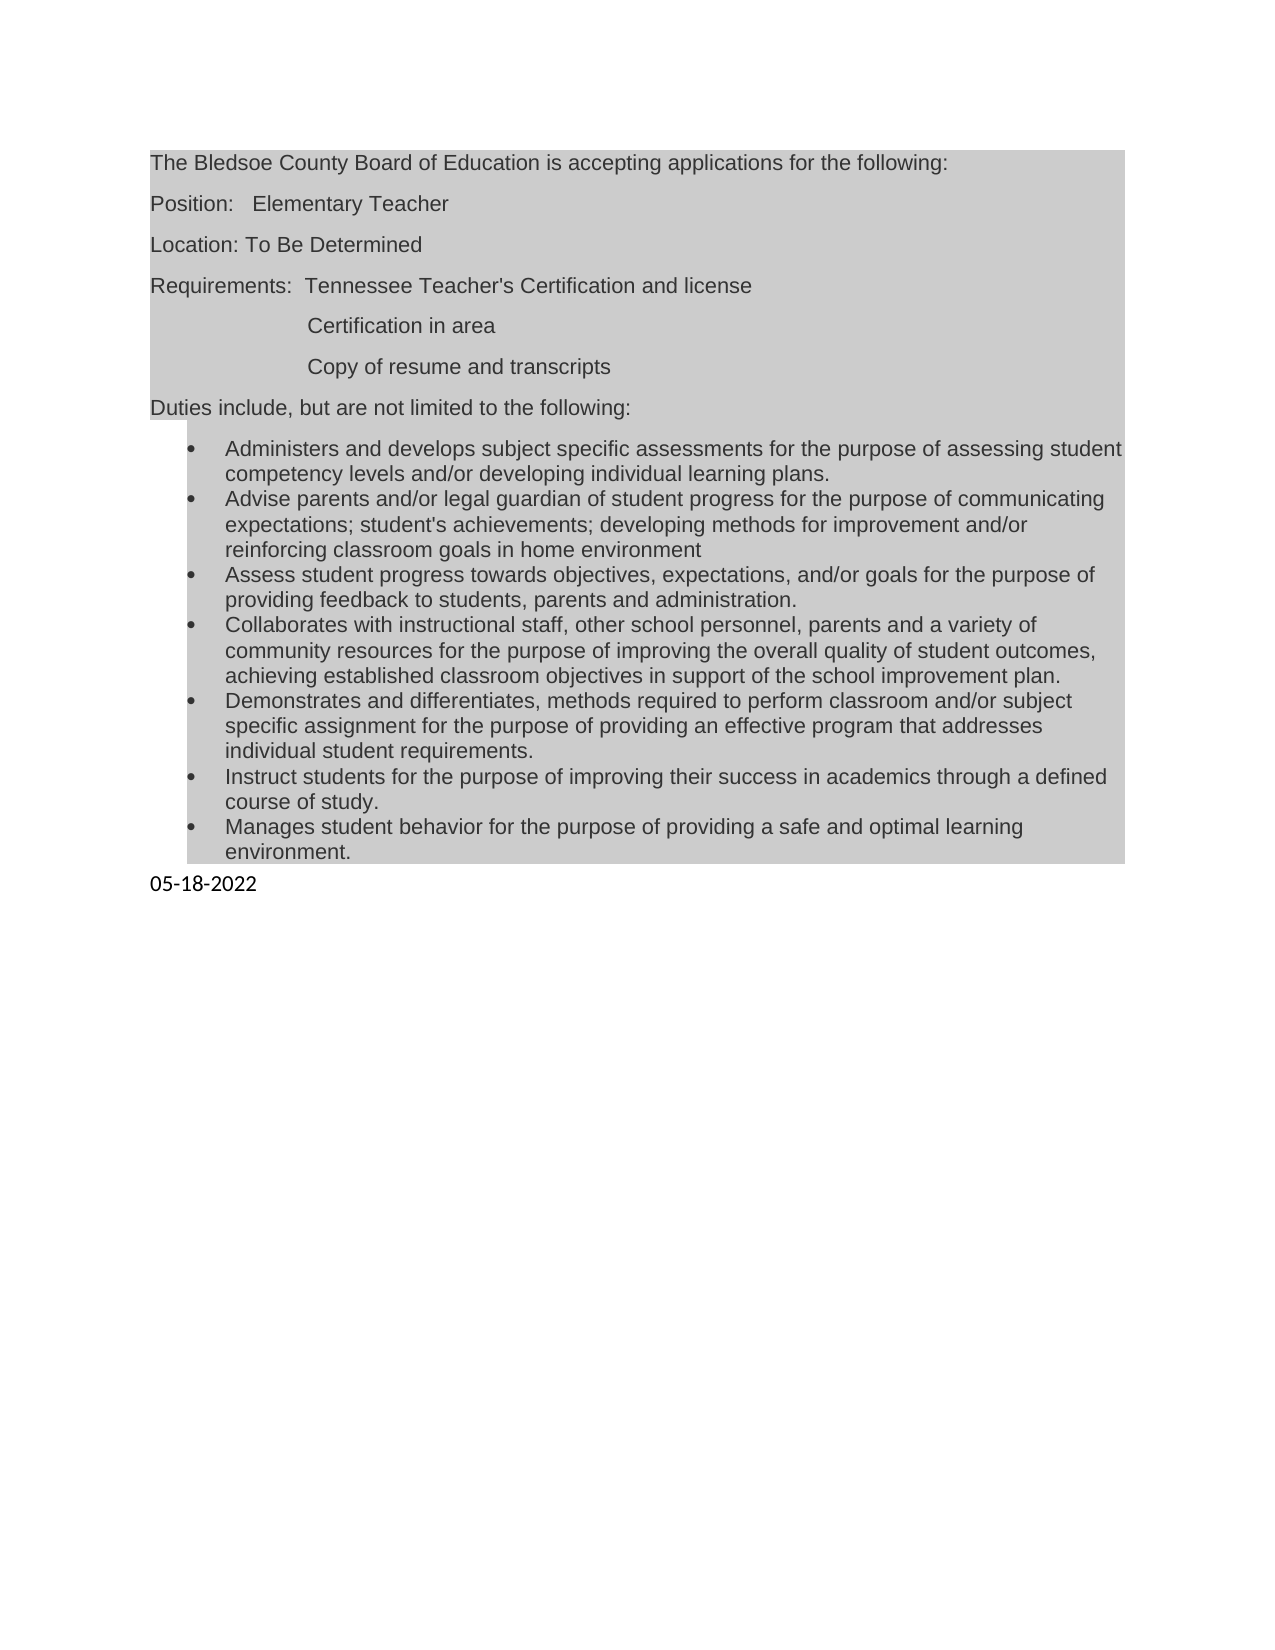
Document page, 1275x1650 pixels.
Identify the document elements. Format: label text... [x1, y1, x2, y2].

list Administers and develops subject specific assessments for the purpose of assessing student competency levels and/or developing individual learning plans. [187, 436, 1125, 486]
list Demonstrates and differentiates, methods required to perform classroom and/or subject specific assignment for the purpose of providing an effective program that addresses individual student requirements. [187, 688, 1125, 763]
text Duties include, but are not limited to the following: [150, 395, 1125, 420]
text Location: To Be Determined [150, 232, 1125, 257]
text Certification in area [150, 313, 1125, 338]
text Requirements: Tennessee Teacher's Certification and license [150, 272, 1125, 298]
text 05-18-2022 [150, 869, 1125, 897]
list Collaborates with instructional staff, other school personnel, parents and a variety of community resources for the purpose of improving the overall quality of student outcomes, achieving established classroom objectives in support of the school improvement plan. [187, 612, 1125, 688]
text Position: Elementary Teacher [150, 191, 1125, 216]
list Manages student behavior for the purpose of providing a safe and optimal learning environment. [187, 814, 1125, 864]
list Assess student progress towards objectives, expectations, and/or goals for the purpose of providing feedback to students, parents and administration. [187, 562, 1125, 612]
list Advise parents and/or legal guardian of student progress for the purpose of communicating expectations; student's achievements; developing methods for improvement and/or reinforcing classroom goals in home environment [187, 486, 1125, 562]
list Instruct students for the purpose of improving their success in academics through a defined course of study. [187, 763, 1125, 814]
text The Bledsoe County Board of Education is accepting applications for the following: [150, 150, 1125, 175]
text Copy of resume and transcripts [150, 354, 1125, 379]
